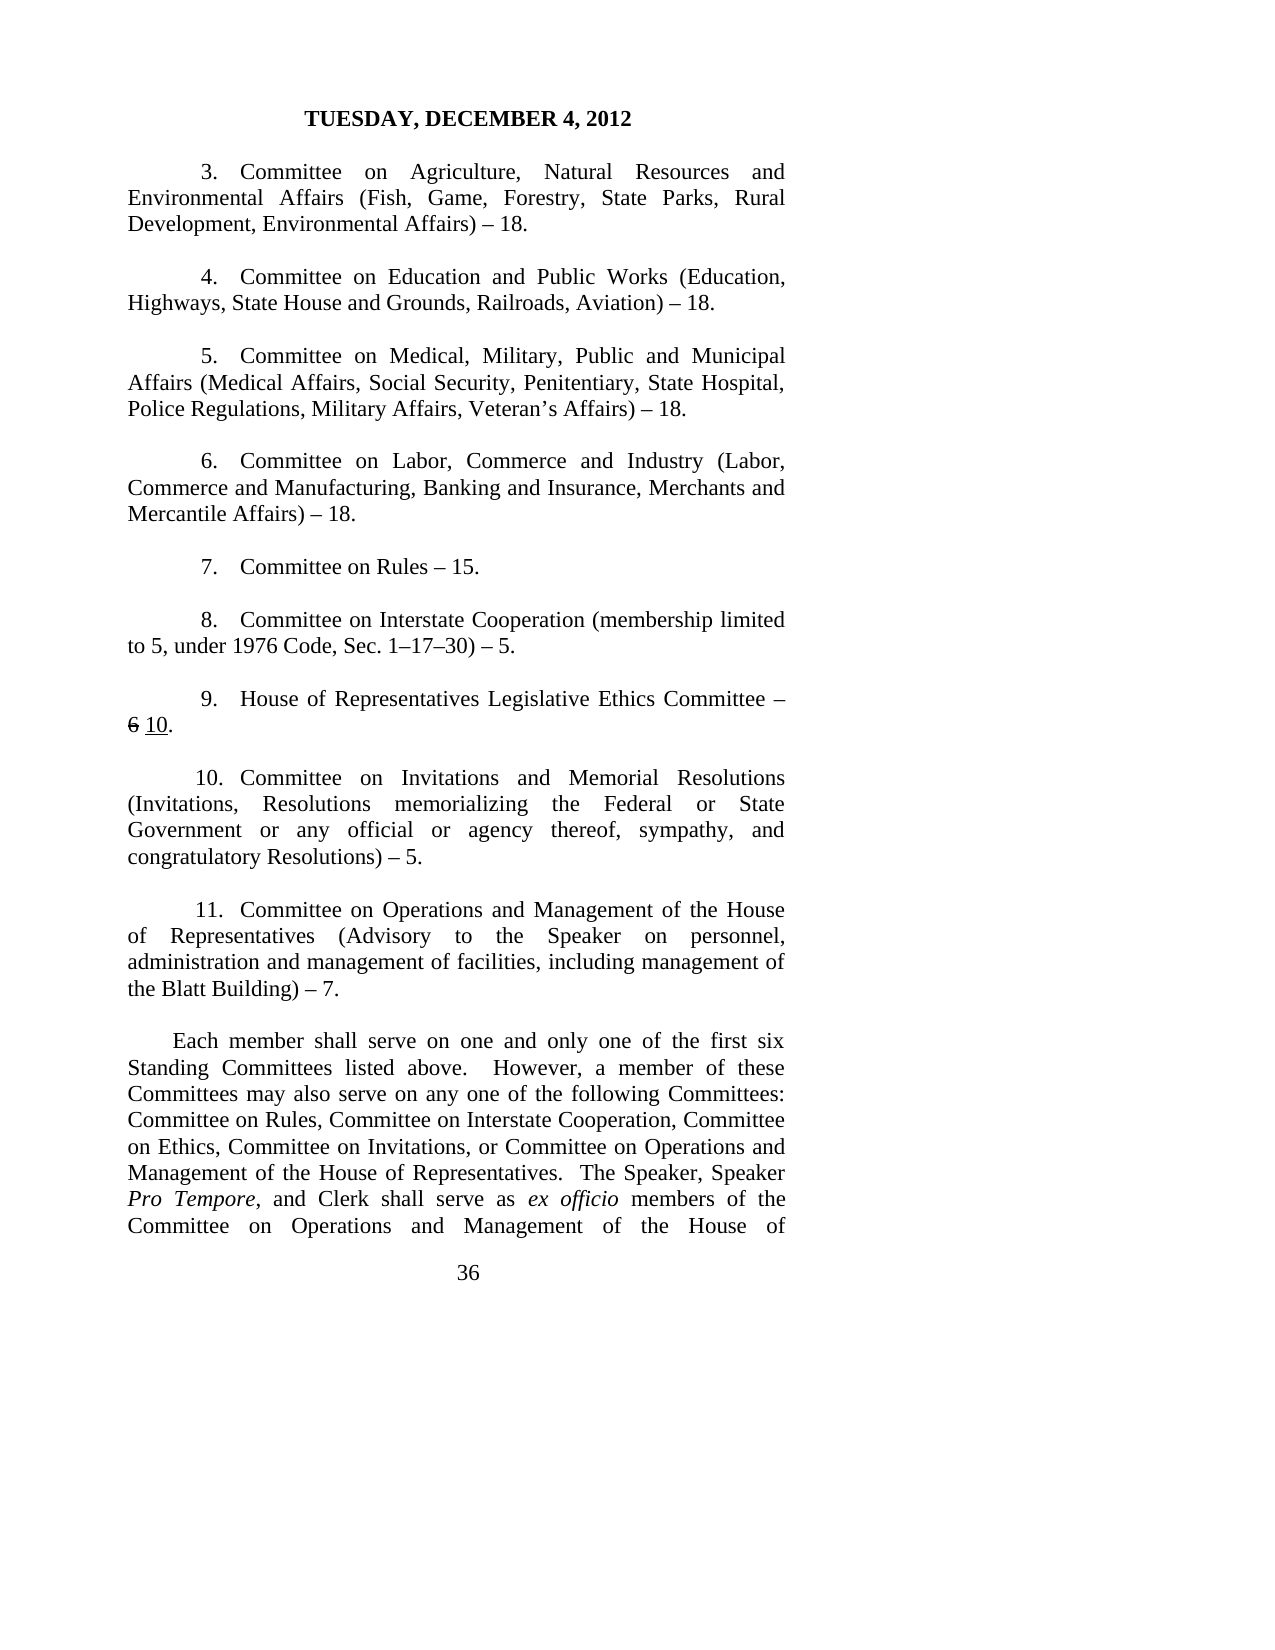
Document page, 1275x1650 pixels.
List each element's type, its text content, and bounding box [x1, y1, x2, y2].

text 7. Committee on Rules – 15. [127, 553, 786, 579]
text 3. Committee on Agriculture, Natural Resources and Environmental Affairs (Fish, Game, Forestry, State Parks, Rural Development, Environmental Affairs) – 18. [127, 158, 786, 237]
text 11. Committee on Operations and Management of the House of Representatives (Advisory to the Speaker on personnel, administration and management of facilities, including management of the Blatt Building) – 7. [127, 896, 786, 1001]
text 8. Committee on Interstate Cooperation (membership limited to 5, under 1976 Code, Sec. 1–17–30) – 5. [127, 606, 786, 658]
text 4. Committee on Education and Public Works (Education, Highways, State House and Grounds, Railroads, Aviation) – 18. [127, 263, 786, 316]
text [127, 1027, 786, 1238]
text 6. Committee on Labor, Commerce and Industry (Labor, Commerce and Manufacturing, Banking and Insurance, Merchants and Mercantile Affairs) – 18. [127, 448, 786, 527]
text 10. Committee on Invitations and Memorial Resolutions (Invitations, Resolutions memorializing the Federal or State Government or any official or agency thereof, sympathy, and congratulatory Resolutions) – 5. [127, 764, 786, 869]
text 5. Committee on Medical, Military, Public and Municipal Affairs (Medical Affairs, Social Security, Penitentiary, State Hospital, Police Regulations, Military Affairs, Veteran’s Affairs) – 18. [127, 342, 786, 421]
text 9. House of Representatives Legislative Ethics Committee – 6 10. [127, 685, 786, 737]
